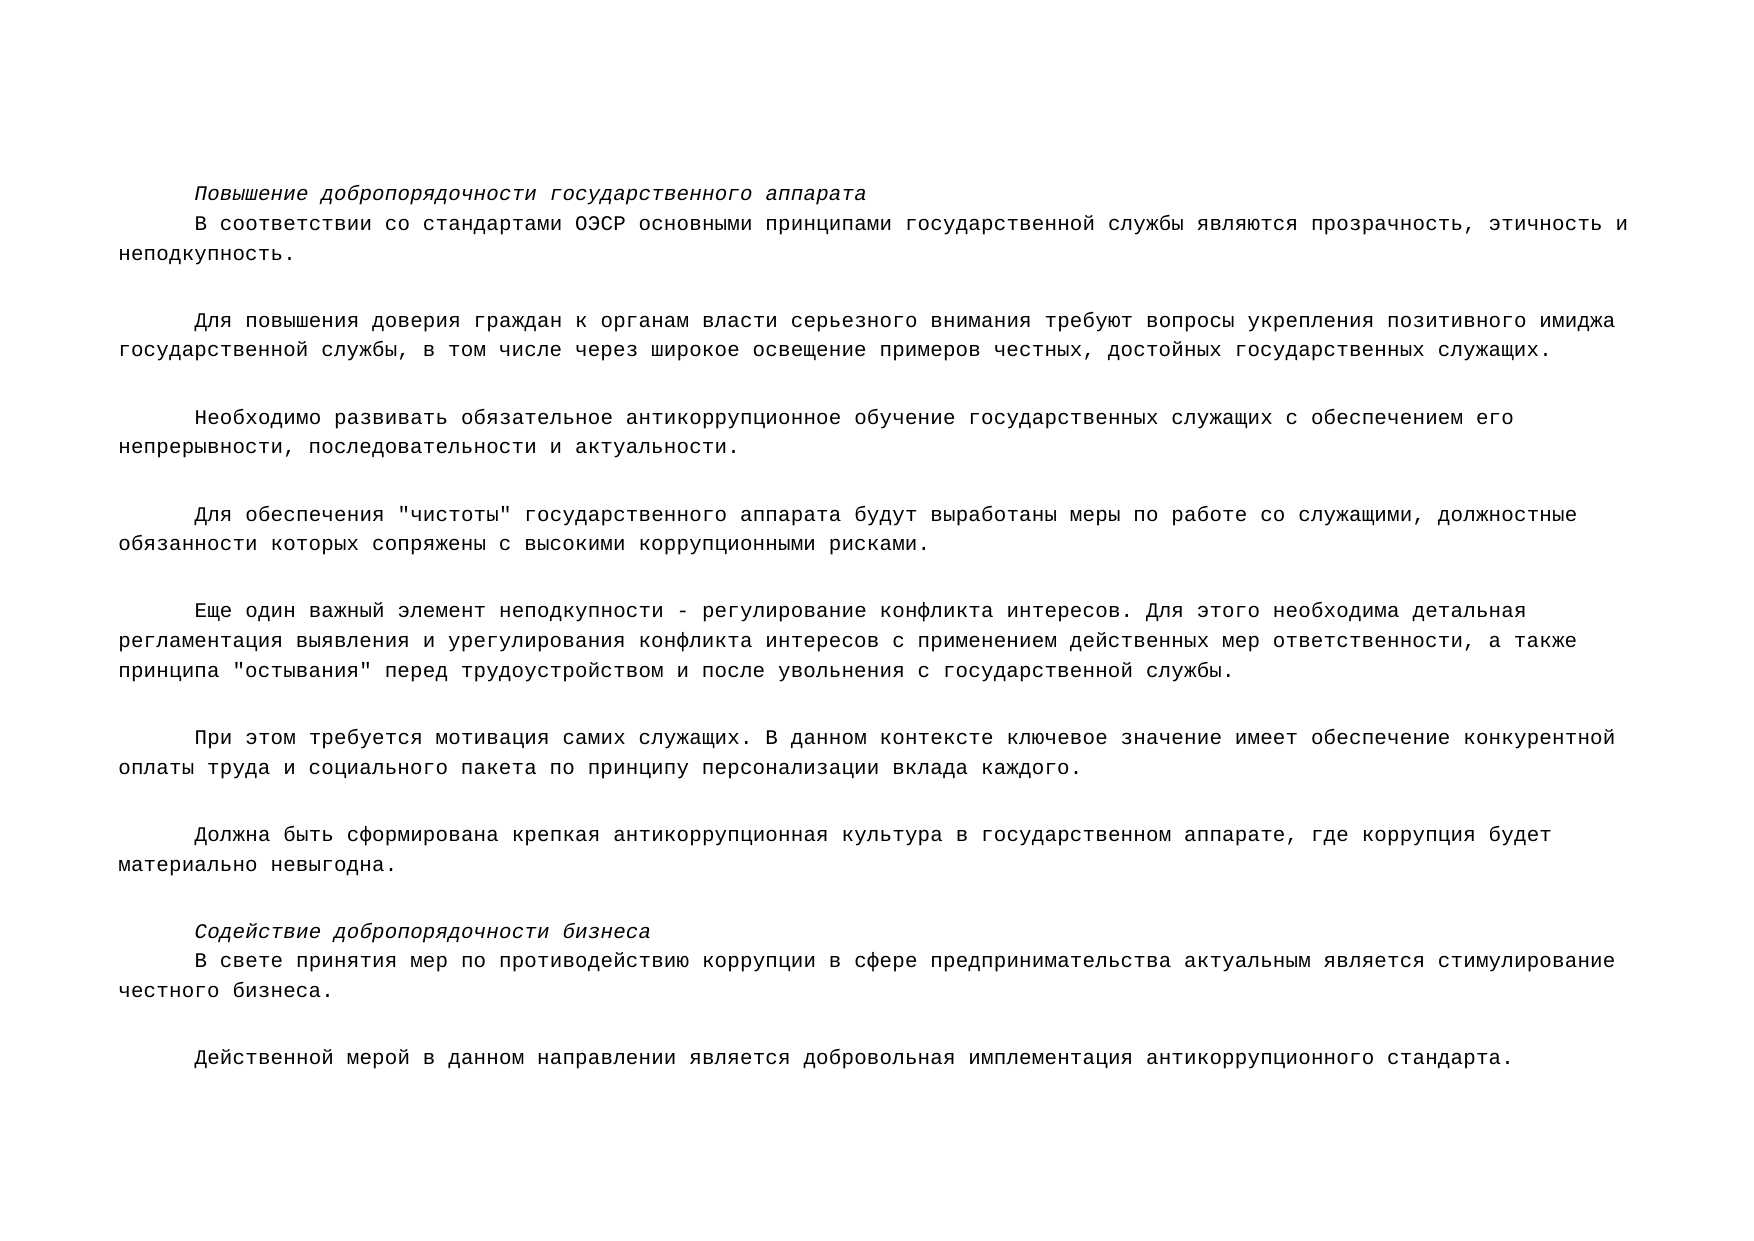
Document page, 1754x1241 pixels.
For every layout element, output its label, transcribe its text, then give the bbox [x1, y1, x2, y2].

text В соответствии со стандартами ОЭСР основными принципами государственной службы являются прозрачность, этичность и неподкупность. [118, 207, 1636, 266]
text В свете принятия мер по противодействию коррупции в сфере предпринимательства актуальным является стимулирование честного бизнеса. [118, 944, 1636, 1004]
text Должна быть сформирована крепкая антикоррупционная культура в государственном аппарате, где коррупция будет материально невыгодна. [118, 818, 1636, 877]
text Для обеспечения "чистоты" государственного аппарата будут выработаны меры по работе со служащими, должностные обязанности которых сопряжены с высокими коррупционными рисками. [118, 497, 1636, 557]
text Содействие добропорядочности бизнеса [118, 915, 1636, 944]
text Для повышения доверия граждан к органам власти серьезного внимания требуют вопросы укрепления позитивного имиджа государственной службы, в том числе через широкое освещение примеров честных, достойных государственных служащих. [118, 304, 1636, 363]
text При этом требуется мотивация самих служащих. В данном контексте ключевое значение имеет обеспечение конкурентной оплаты труда и социального пакета по принципу персонализации вклада каждого. [118, 721, 1636, 780]
text Повышение добропорядочности государственного аппарата [118, 177, 1636, 207]
text Действенной мерой в данном направлении является добровольная имплементация антикоррупционного стандарта. [118, 1041, 1636, 1071]
text Еще один важный элемент неподкупности - регулирование конфликта интересов. Для этого необходима детальная регламентация выявления и урегулирования конфликта интересов с применением действенных мер ответственности, а также принципа "остывания" перед трудоустройством и после увольнения с государственной службы. [118, 594, 1636, 683]
text Необходимо развивать обязательное антикоррупционное обучение государственных служащих с обеспечением его непрерывности, последовательности и актуальности. [118, 401, 1636, 460]
